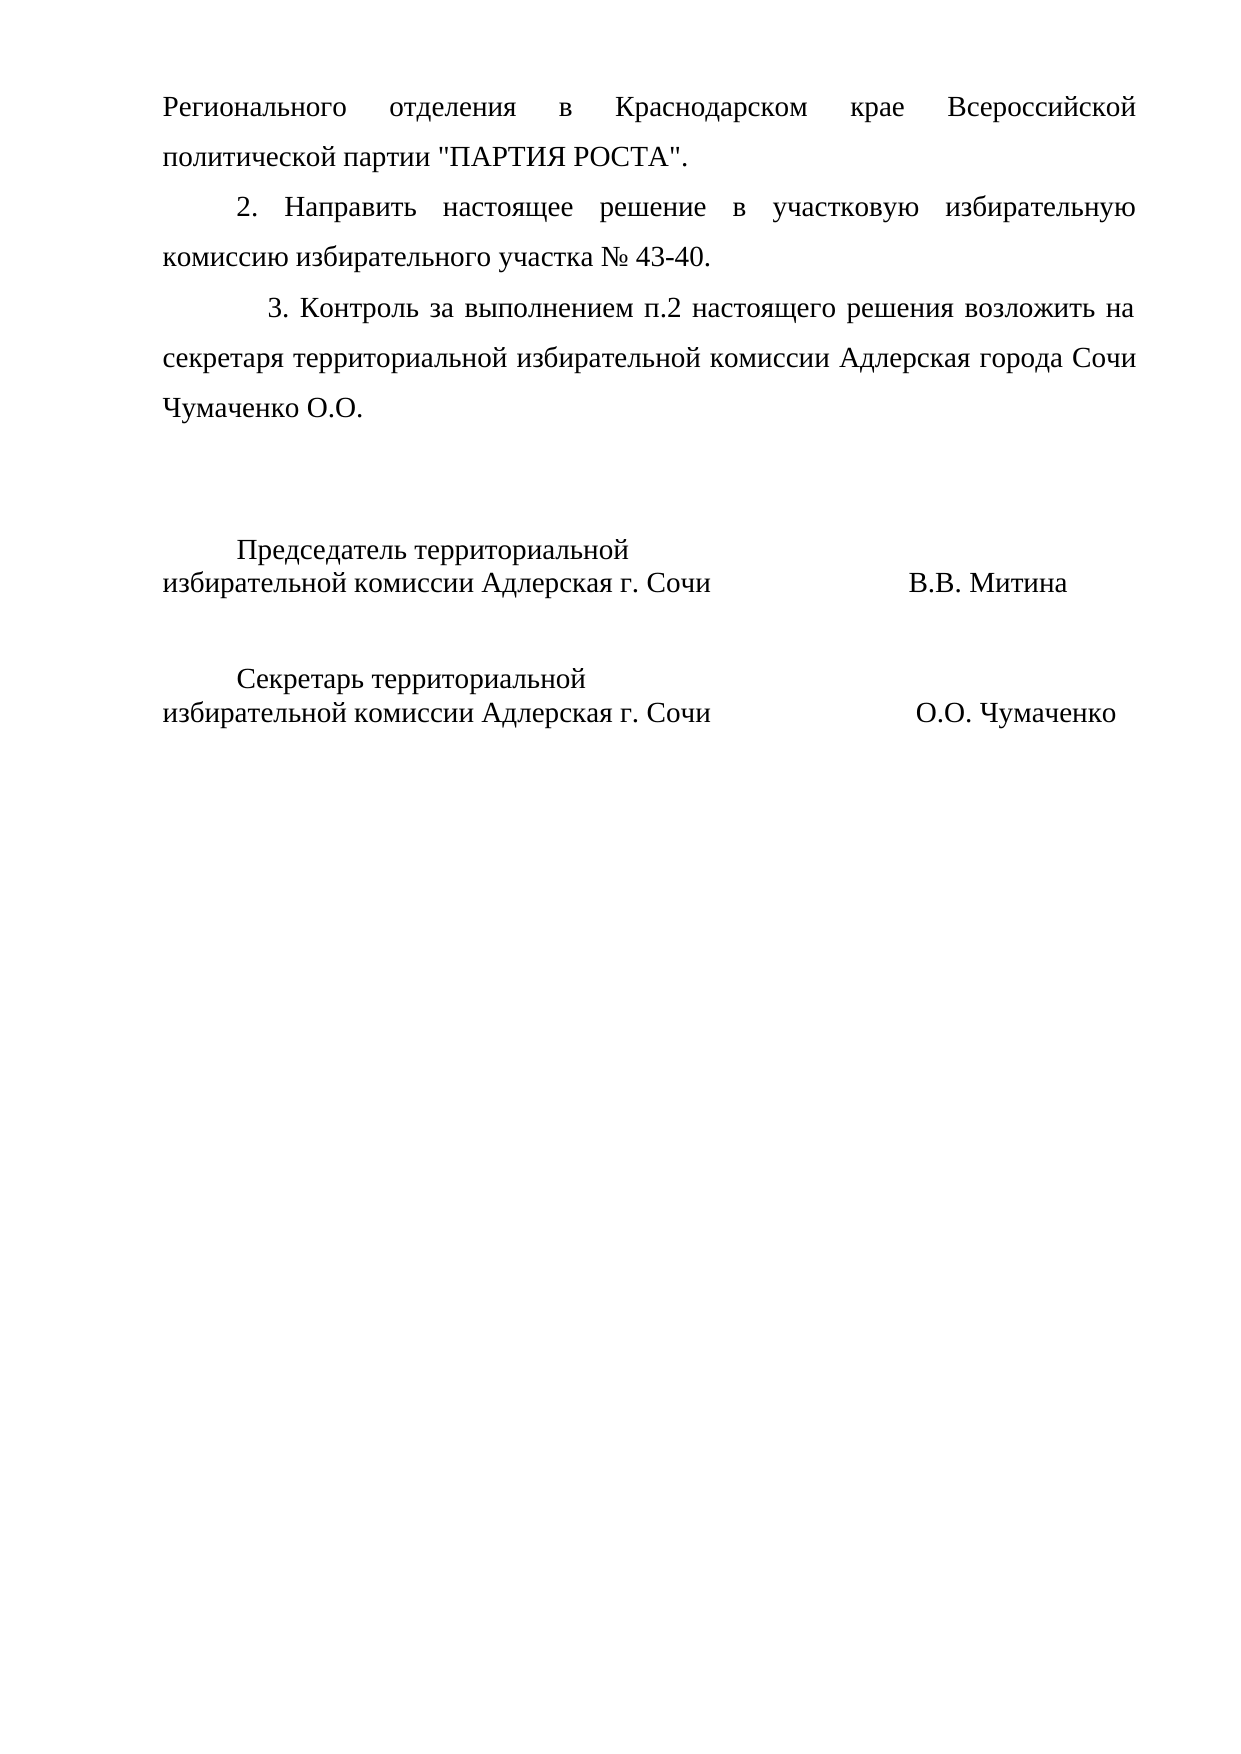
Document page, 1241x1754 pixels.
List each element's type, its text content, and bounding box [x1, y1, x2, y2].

text избирательной комиссии Адлерская г. Сочи О.О. Чумаченко [162, 695, 1137, 728]
text 2. Направить настоящее решение в участковую избирательную комиссию избирательного участка № 43-40. [162, 189, 1137, 273]
text 3. Контроль за выполнением п.2 настоящего решения возложить на секретаря территориальной избирательной комиссии Адлерская города Сочи Чумаченко О.О. [162, 290, 1137, 424]
text Секретарь территориальной [162, 661, 1137, 695]
text Председатель территориальной [162, 532, 1137, 565]
text избирательной комиссии Адлерская г. Сочи В.В. Митина [162, 565, 1137, 599]
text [162, 89, 1137, 172]
